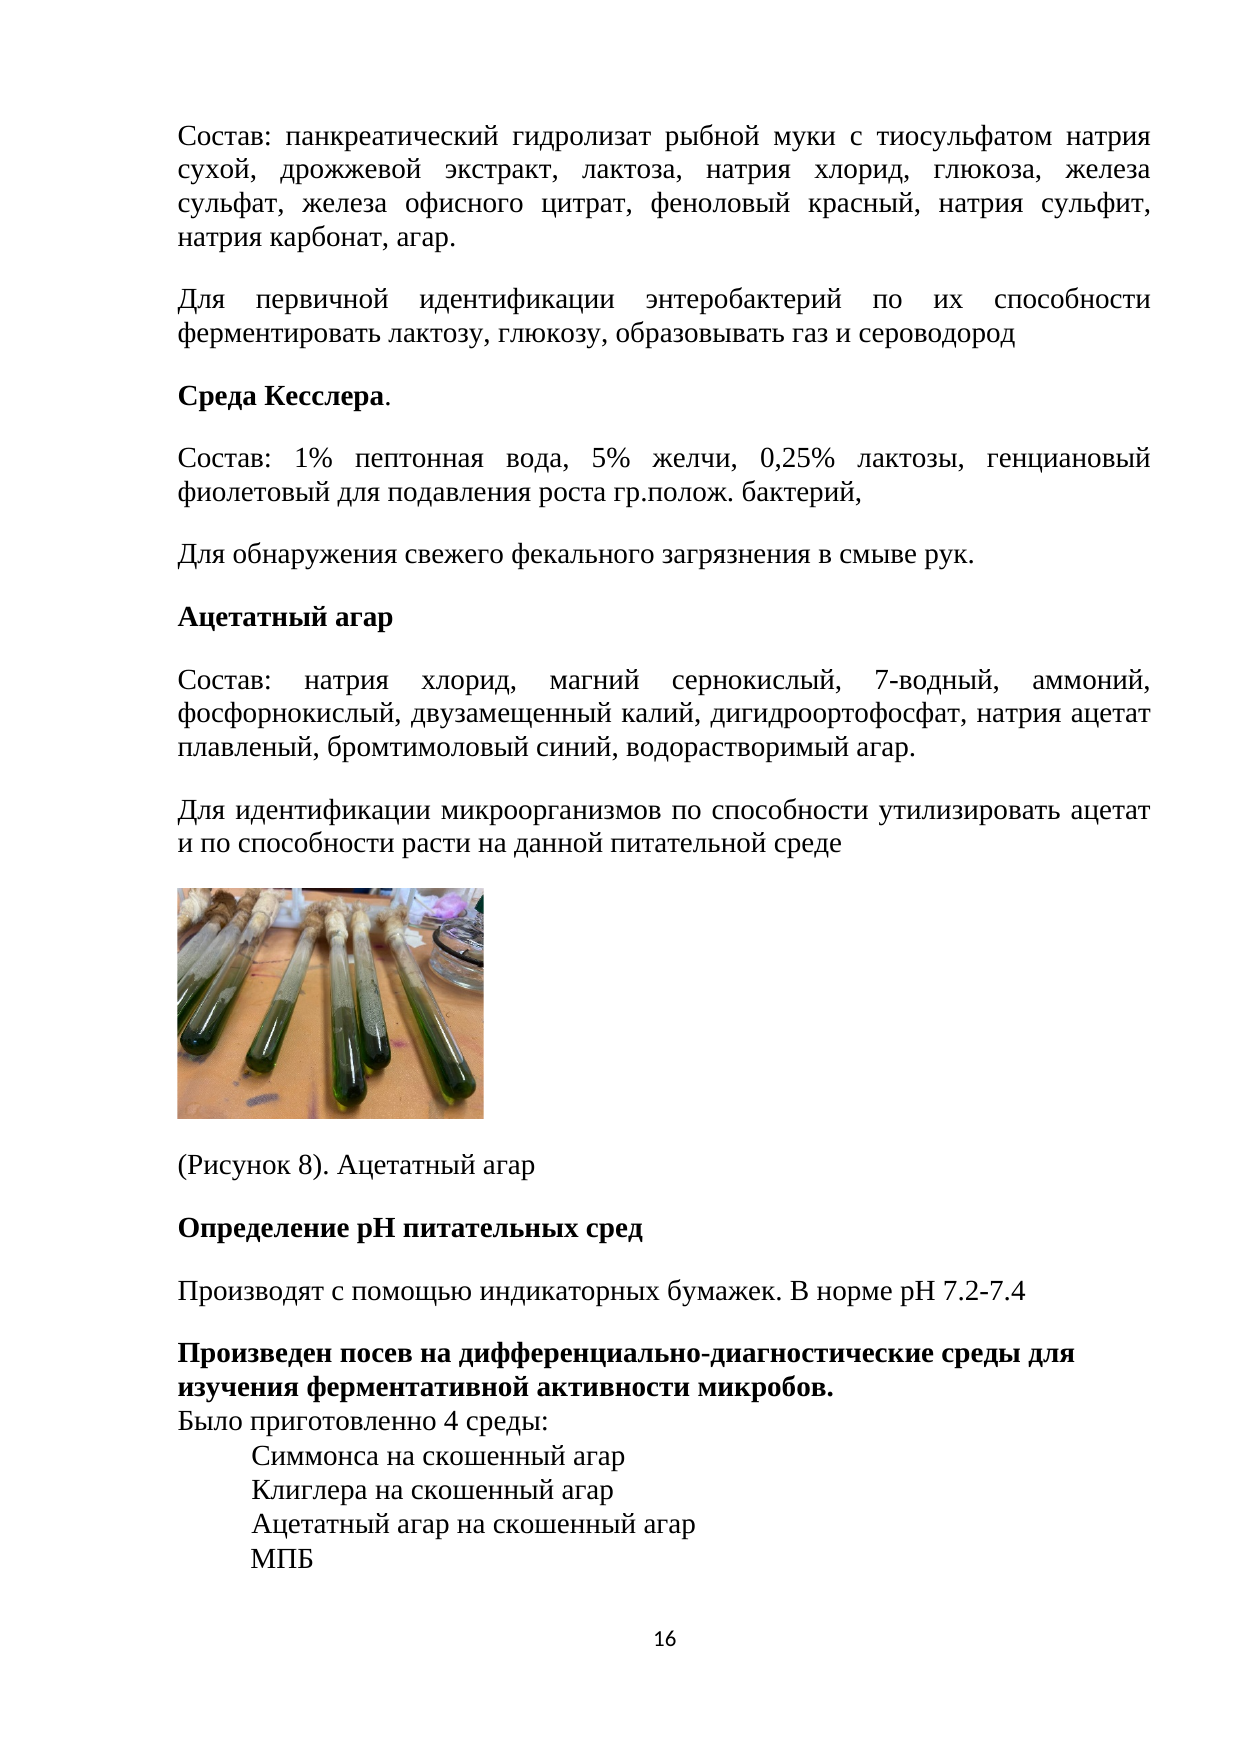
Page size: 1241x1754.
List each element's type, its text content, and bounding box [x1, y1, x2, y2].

text Для обнаружения свежего фекального загрязнения в смыве рук. [177, 537, 1152, 570]
text Определение рН питательных сред [177, 1210, 1152, 1243]
text (Рисунок 8). Ацетатный агар [177, 1147, 1152, 1181]
text МПБ [177, 1541, 1152, 1574]
text Ацетатный агар на скошенный агар [177, 1506, 1152, 1540]
text Производят с помощью индикаторных бумажек. В норме рН 7.2-7.4 [177, 1273, 1152, 1306]
text Было приготовленно 4 среды: [177, 1403, 1152, 1437]
text Состав: натрия хлорид, магний сернокислый, 7-водный, аммоний, фосфорнокислый, двузамещенный калий, дигидроортофосфат, натрия ацетат плавленый, бромтимоловый синий, водорастворимый агар. [177, 662, 1152, 763]
text Среда Кесслера. [177, 378, 1152, 411]
text Симмонса на скошенный агар [177, 1438, 1152, 1471]
text Состав: 1% пептонная вода, 5% желчи, 0,25% лактозы, генциановый фиолетовый для подавления роста гр.полож. бактерий, [177, 440, 1152, 507]
text Ацетатный агар [177, 599, 1152, 633]
text Для первичной идентификации энтеробактерий по их способности ферментировать лактозу, глюкозу, образовывать газ и сероводород [177, 281, 1152, 348]
text Клиглера на скошенный агар [177, 1472, 1152, 1506]
picture [177, 888, 484, 1119]
text Для идентификации микроорганизмов по способности утилизировать ацетат и по способности расти на данной питательной среде [177, 792, 1152, 859]
text Состав: панкреатический гидролизат рыбной муки с тиосульфатом натрия сухой, дрожжевой экстракт, лактоза, натрия хлорид, глюкоза, железа сульфат, железа офисного цитрат, феноловый красный, натрия сульфит, натрия карбонат, агар. [177, 118, 1152, 252]
text Произведен посев на дифференциально-диагностические среды для изучения ферментативной активности микробов. [177, 1335, 1152, 1402]
